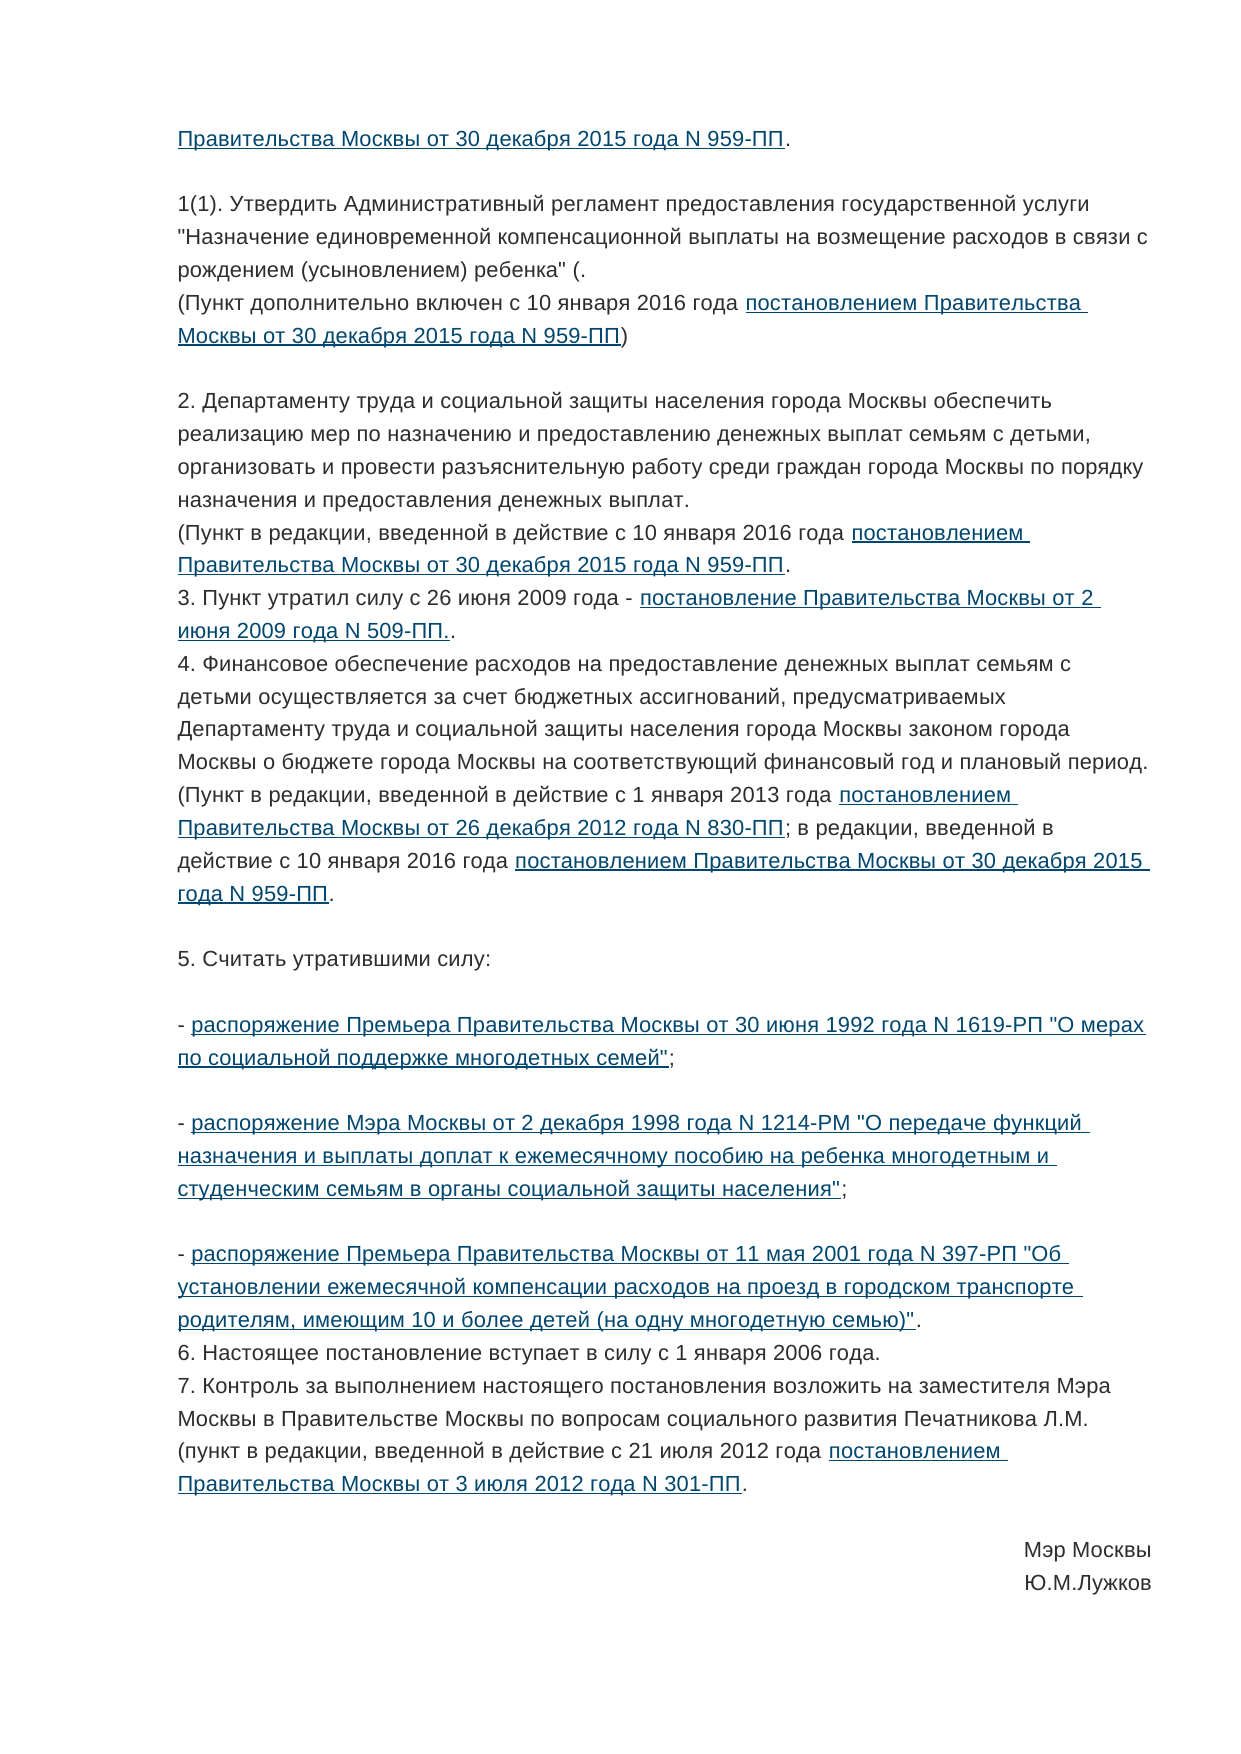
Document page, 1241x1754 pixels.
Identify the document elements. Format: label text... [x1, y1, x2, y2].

text 5. Считать утратившими силу: - распоряжение Премьера Правительства Москвы от 30 июня 1992 года N 1619-РП "О мерах по социальной поддержке многодетных семей"; - распоряжение Мэра Москвы от 2 декабря 1998 года N 1214-РМ "О передаче функций назначения и выплаты доплат к ежемесячному пособию на ребенка многодетным и студенческим семьям в органы социальной защиты населения"; - распоряжение Премьера Правительства Москвы от 11 мая 2001 года N 397-РП "Об установлении ежемесячной компенсации расходов на проезд в городском транспорте родителям, имеющим 10 и более детей (на одну многодетную семью)". [177, 938, 1152, 1332]
text 1(1). Утвердить Административный регламент предоставления государственной услуги "Назначение единовременной компенсационной выплаты на возмещение расходов в связи с рождением (усыновлением) ребенка" (. (Пункт дополнительно включен с 10 января 2016 года постановлением Правительства Москвы от 30 декабря 2015 года N 959-ПП) [177, 184, 1152, 381]
text 7. Контроль за выполнением настоящего постановления возложить на заместителя Мэра Москвы в Правительстве Москвы по вопросам социального развития Печатникова Л.М. (пункт в редакции, введенной в действие с 21 июля 2012 года постановлением Правительства Москвы от 3 июля 2012 года N 301-ПП. [177, 1365, 1152, 1529]
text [177, 118, 1152, 184]
text Мэр Москвы Ю.М.Лужков [177, 1529, 1152, 1595]
text 6. Настоящее постановление вступает в силу с 1 января 2006 года. [177, 1332, 1152, 1365]
text 2. Департаменту труда и социальной защиты населения города Москвы обеспечить реализацию мер по назначению и предоставлению денежных выплат семьям с детьми, организовать и провести разъяснительную работу среди граждан города Москвы по порядку назначения и предоставления денежных выплат. (Пункт в редакции, введенной в действие с 10 января 2016 года постановлением Правительства Москвы от 30 декабря 2015 года N 959-ПП. [177, 381, 1152, 577]
text 3. Пункт утратил силу с 26 июня 2009 года - постановление Правительства Москвы от 2 июня 2009 года N 509-ПП.. [177, 577, 1152, 643]
text 4. Финансовое обеспечение расходов на предоставление денежных выплат семьям с детьми осуществляется за счет бюджетных ассигнований, предусматриваемых Департаменту труда и социальной защиты населения города Москвы законом города Москвы о бюджете города Москвы на соответствующий финансовый год и плановый период. (Пункт в редакции, введенной в действие с 1 января 2013 года постановлением Правительства Москвы от 26 декабря 2012 года N 830-ПП; в редакции, введенной в действие с 10 января 2016 года постановлением Правительства Москвы от 30 декабря 2015 года N 959-ПП. [177, 643, 1152, 938]
